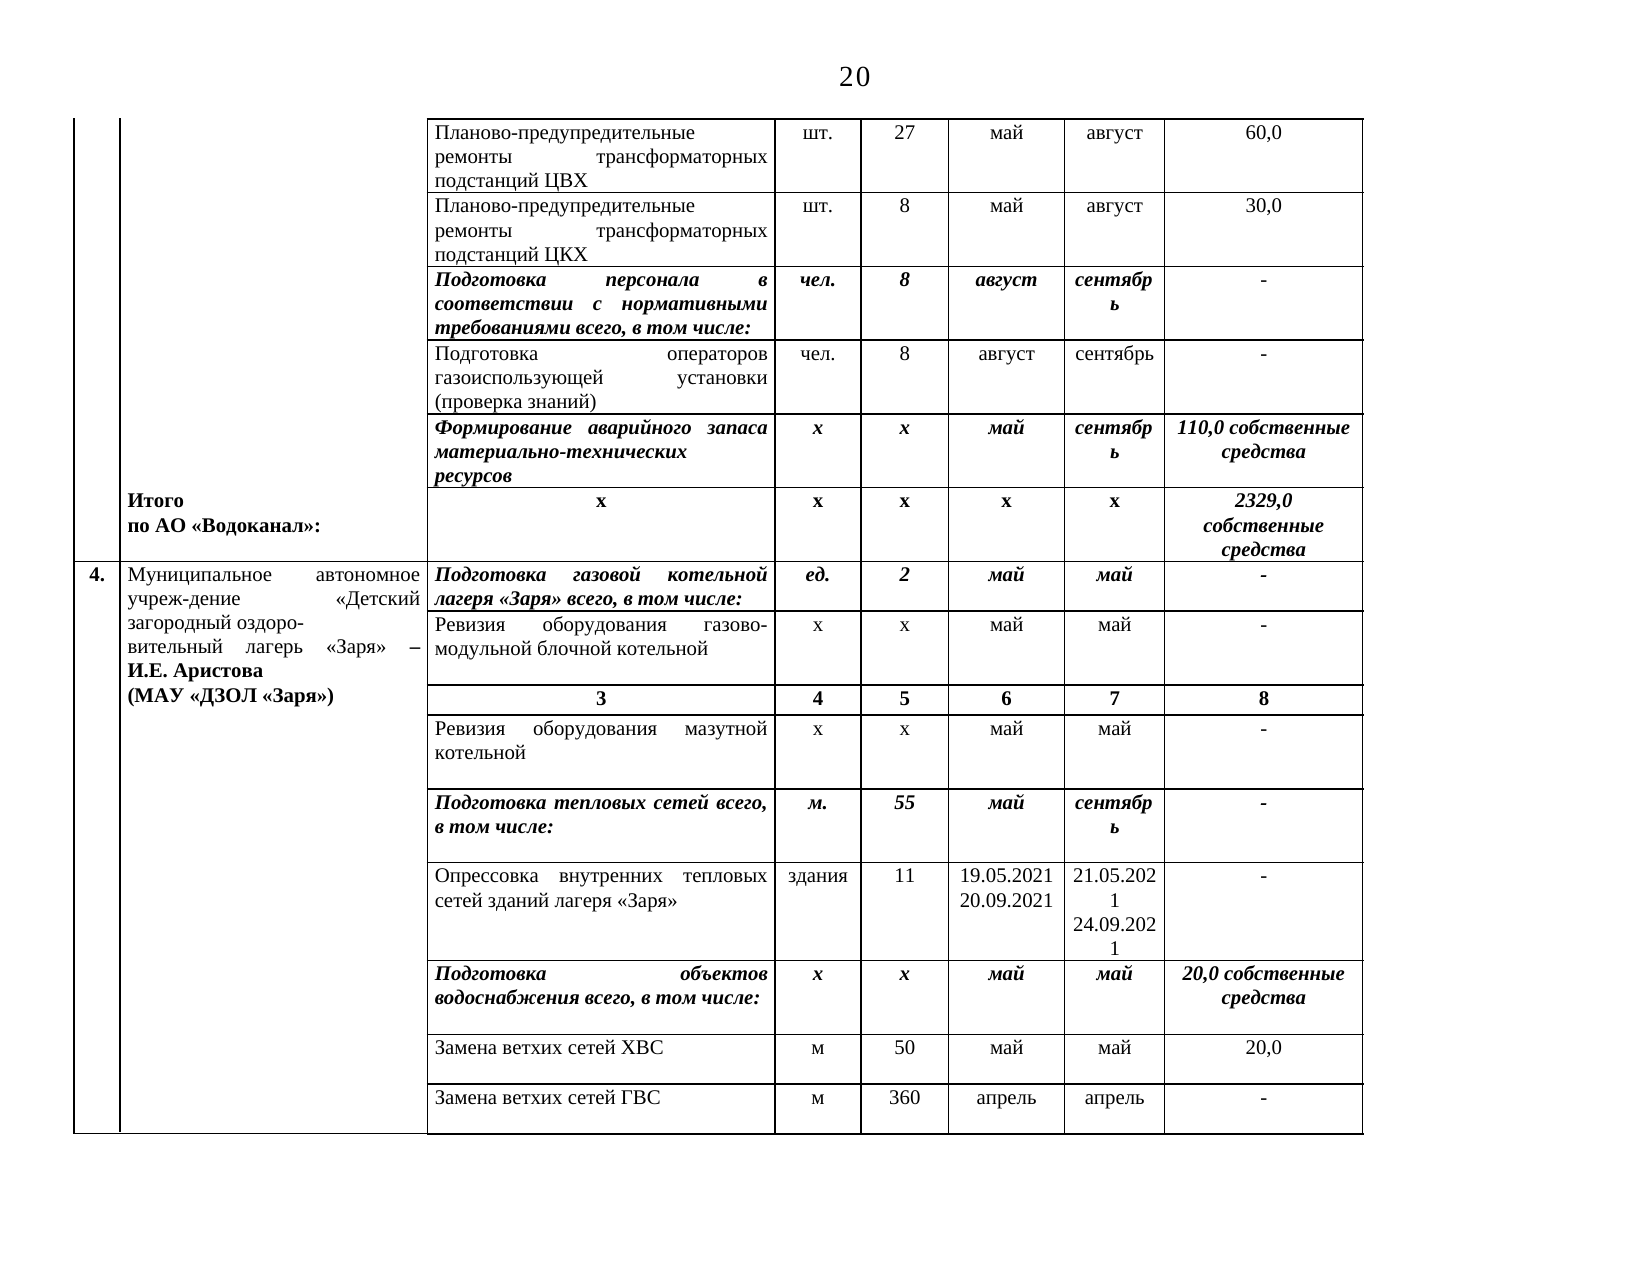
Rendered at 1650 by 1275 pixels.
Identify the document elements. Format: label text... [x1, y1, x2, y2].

table_cell сентябрь [1065, 341, 1164, 413]
table_cell май [949, 961, 1064, 1033]
table_cell х [862, 488, 948, 561]
table_cell м. [776, 790, 860, 862]
table_cell 3 [428, 686, 774, 714]
table_cell май [1065, 961, 1164, 1033]
table_cell 50 [862, 1035, 948, 1083]
table_cell Планово-предупредительные ремонты трансформаторных подстанций ЦКХ [428, 193, 774, 266]
table_cell май [949, 1035, 1064, 1083]
table_cell август [1065, 193, 1164, 266]
table_cell шт. [776, 120, 860, 192]
table_cell 8 [862, 267, 948, 339]
table_cell 6 [949, 686, 1064, 714]
table_cell Замена ветхих сетей ХВС [428, 1035, 774, 1083]
table_cell Подготовка тепловых сетей всего, в том числе: [428, 790, 774, 862]
table_cell 8 [1165, 686, 1362, 714]
table_cell 360 [862, 1085, 948, 1133]
table_cell Ревизия оборудования мазутной котельной [428, 716, 774, 788]
table_cell апрель [949, 1085, 1064, 1133]
table_cell май [1065, 716, 1164, 788]
table_cell 55 [862, 790, 948, 862]
table_cell май [949, 415, 1064, 487]
table_cell Подготовка объектов водоснабжения всего, в том числе: [428, 961, 774, 1033]
table_cell 7 [1065, 686, 1164, 714]
table_cell май [949, 193, 1064, 266]
table_cell Замена ветхих сетей ГВС [428, 1085, 774, 1133]
table_cell чел. [776, 341, 860, 413]
table_cell сентябрь [1065, 790, 1164, 862]
table_cell май [1065, 612, 1164, 684]
table_cell 4. [75, 562, 120, 1133]
table_cell Формирование аварийного запаса материально-технических ресурсов [428, 415, 774, 487]
table_cell здания [776, 863, 860, 960]
table_cell май [949, 562, 1064, 610]
table_cell - [1165, 790, 1362, 862]
table_cell х [428, 488, 774, 561]
table_cell х [776, 716, 860, 788]
table_cell х [776, 961, 860, 1033]
table_cell х [776, 415, 860, 487]
table_cell Подготовка персонала в соответствии с нормативными требованиями всего, в том числе: [428, 267, 774, 339]
table_cell - [1165, 863, 1362, 960]
table_cell х [1065, 488, 1164, 561]
table_cell - [1165, 1085, 1362, 1133]
table_cell х [862, 961, 948, 1033]
table_cell шт. [776, 193, 860, 266]
table_cell 21.05.2021 24.09.2021 [1065, 863, 1164, 960]
table_cell май [949, 612, 1064, 684]
table_cell х [776, 612, 860, 684]
table_cell 8 [862, 341, 948, 413]
table_cell 30,0 [1165, 193, 1362, 266]
table_cell 27 [862, 120, 948, 192]
table_cell - [1165, 716, 1362, 788]
table_cell 20,0 собственные средства [1165, 961, 1362, 1033]
table_cell май [1065, 1035, 1164, 1083]
table_cell 60,0 [1165, 120, 1362, 192]
table_cell х [862, 612, 948, 684]
table_cell 4 [776, 686, 860, 714]
table_cell Ревизия оборудования газово-модульной блочной котельной [428, 612, 774, 684]
table_cell м [776, 1085, 860, 1133]
table_cell Муниципальное автономное учреж-дение «Детский загородный оздоро- вительный лагерь «Заря» – И.Е. Аристова (МАУ «ДЗОЛ «Заря») [120, 562, 427, 1133]
table_cell чел. [776, 267, 860, 339]
table_cell - [1165, 562, 1362, 610]
table_cell май [949, 120, 1064, 192]
table_cell х [862, 415, 948, 487]
table_cell сентябрь [1065, 267, 1164, 339]
table_cell х [862, 716, 948, 788]
table_cell август [949, 341, 1064, 413]
table_cell Итого по АО «Водоканал»: [121, 487, 427, 561]
table_cell август [1065, 120, 1164, 192]
table_cell май [1065, 562, 1164, 610]
table_cell Подготовка газовой котельной лагеря «Заря» всего, в том числе: [428, 562, 774, 610]
table_cell 110,0 собственные средства [1165, 415, 1362, 487]
table_cell ед. [776, 562, 860, 610]
table_cell 2329,0 собственные средства [1165, 488, 1362, 561]
table_cell Планово-предупредительные ремонты трансформаторных подстанций ЦВХ [428, 120, 774, 192]
table_cell - [1165, 612, 1362, 684]
table_cell х [949, 488, 1064, 561]
table_cell Подготовка операторов газоиспользующей установки (проверка знаний) [428, 341, 774, 413]
table_cell 5 [862, 686, 948, 714]
table_cell 2 [862, 562, 948, 610]
table_cell Опрессовка внутренних тепловых сетей зданий лагеря «Заря» [428, 863, 774, 960]
table_cell [75, 487, 119, 561]
table_cell - [1165, 267, 1362, 339]
table_cell 20,0 [1165, 1035, 1362, 1083]
table_cell м [776, 1035, 860, 1083]
table_cell х [776, 488, 860, 561]
table_cell 11 [862, 863, 948, 960]
table_cell апрель [1065, 1085, 1164, 1133]
table_cell - [1165, 341, 1362, 413]
table_cell сентябрь [1065, 415, 1164, 487]
table_cell 19.05.2021 20.09.2021 [949, 863, 1064, 960]
table_cell май [949, 790, 1064, 862]
table_cell 8 [862, 193, 948, 266]
table_cell август [949, 267, 1064, 339]
table_cell май [949, 716, 1064, 788]
